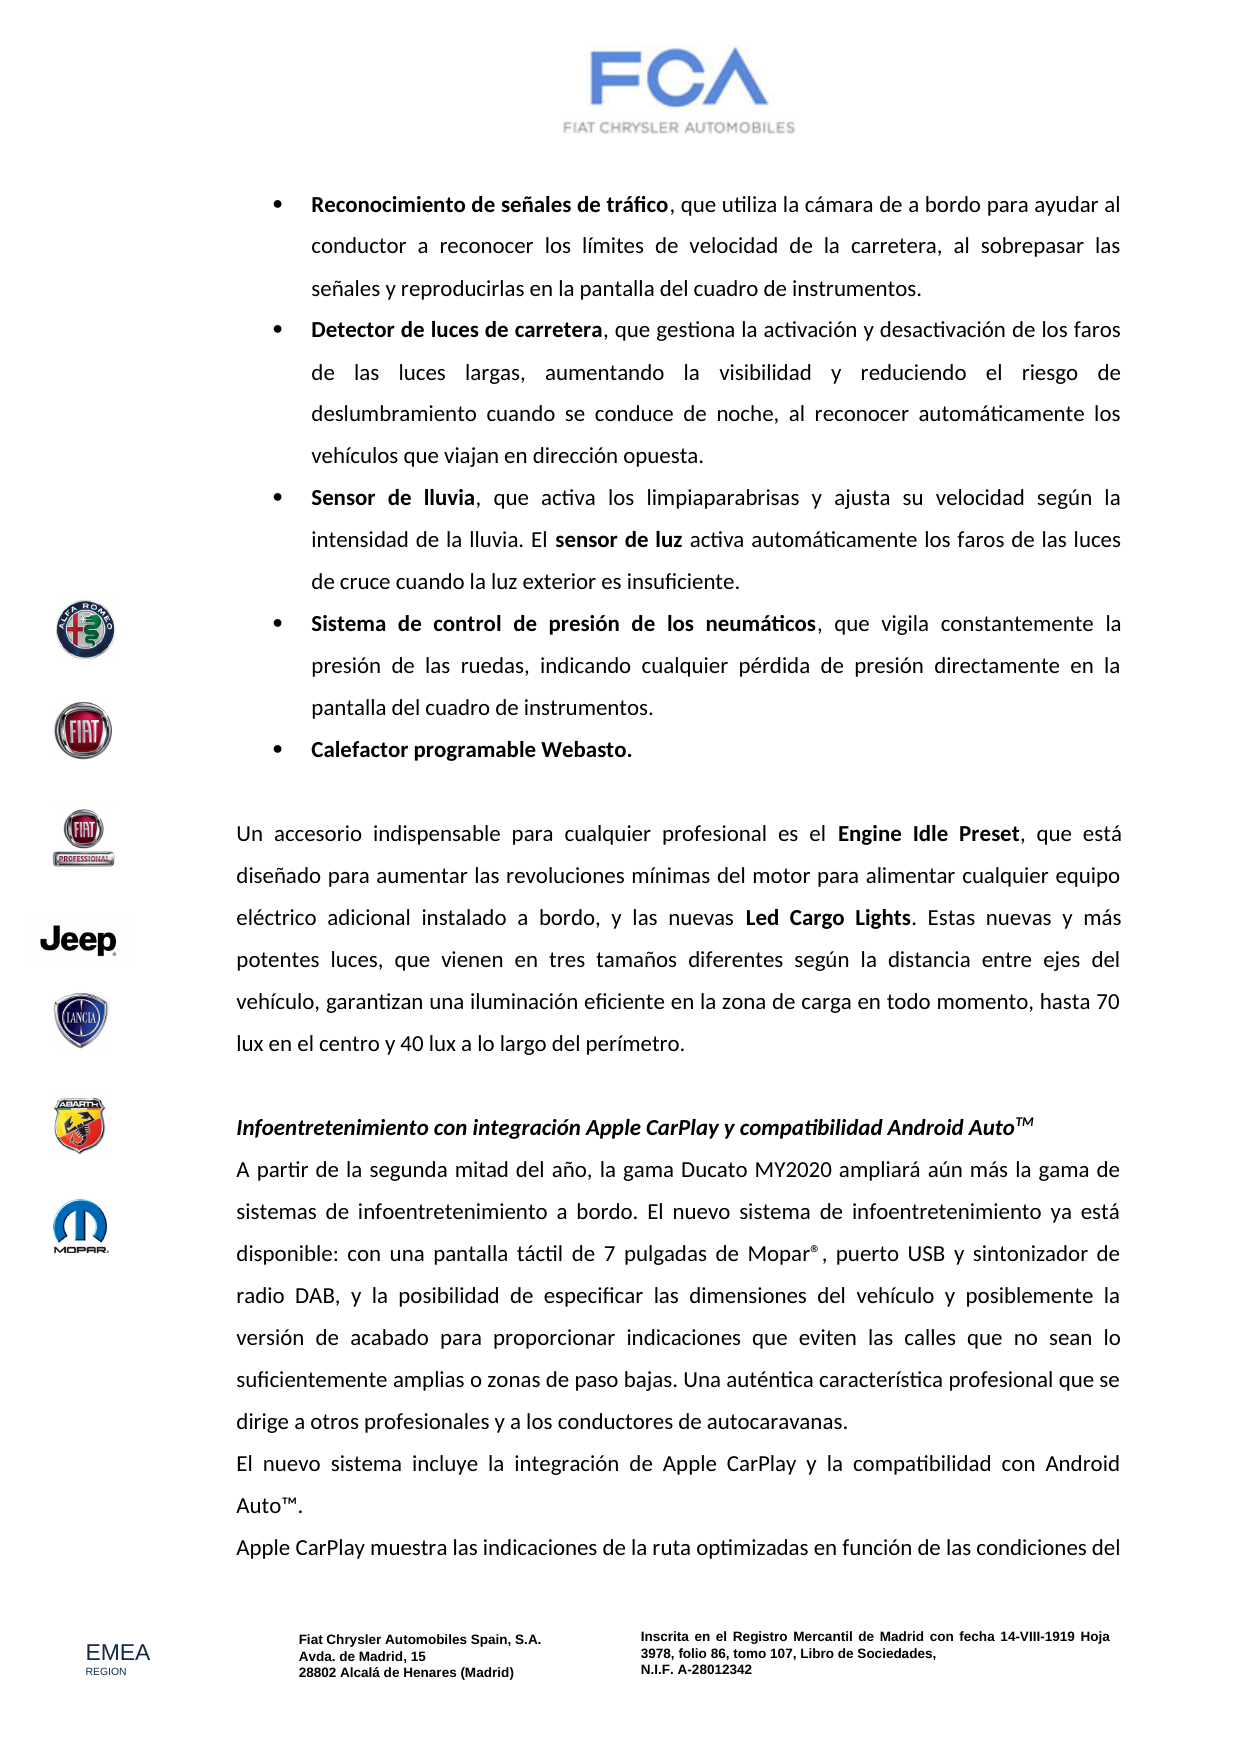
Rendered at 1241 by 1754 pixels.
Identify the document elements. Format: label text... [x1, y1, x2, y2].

list Detector de luces de carretera, que gestiona la activación y desactivación de los faros de las luces largas, aumentando la visibilidad y reduciendo el riesgo de deslumbramiento cuando se conduce de noche, al reconocer automáticamente los vehículos que viajan en dirección opuesta. [274, 316, 1122, 469]
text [236, 1449, 1122, 1561]
list Reconocimiento de señales de tráfico, que utiliza la cámara de a bordo para ayudar al conductor a reconocer los límites de velocidad de la carretera, al sobrepasar las señales y reproducirlas en la pantalla del cuadro de instrumentos. [274, 190, 1122, 302]
text Un accesorio indispensable para cualquier profesional es el Engine Idle Preset, que está diseñado para aumentar las revoluciones mínimas del motor para alimentar cualquier equipo eléctrico adicional instalado a bordo, y las nuevas Led Cargo Lights. Estas nuevas y más potentes luces, que vienen en tres tamaños diferentes según la distancia entre ejes del vehículo, garantizan una iluminación eficiente en la zona de carga en todo momento, hasta 70 lux en el centro y 40 lux a lo largo del perímetro. [236, 819, 1122, 1057]
picture [51, 991, 111, 1050]
list Calefactor programable Webasto. [274, 735, 1122, 763]
picture [562, 44, 797, 135]
text Infoentretenimiento con integración Apple CarPlay y compatibilidad Android AutoTM [236, 1113, 1122, 1141]
picture [28, 917, 133, 969]
text A partir de la segunda mitad del año, la gama Ducato MY2020 ampliará aún más la gama de sistemas de infoentretenimiento a bordo. El nuevo sistema de infoentretenimiento ya está disponible: con una pantalla táctil de 7 pulgadas de Mopar®, puerto USB y sintonizador de radio DAB, y la posibilidad de especificar las dimensiones del vehículo y posiblemente la versión de acabado para proporcionar indicaciones que eviten las calles que no sean lo suficientemente amplias o zonas de paso bajas. Una auténtica característica profesional que se dirige a otros profesionales y a los conductores de autocaravanas. [236, 1155, 1122, 1435]
picture [53, 701, 113, 761]
picture [51, 595, 119, 663]
picture [53, 1199, 109, 1253]
list Sistema de control de presión de los neumáticos, que vigila constantemente la presión de las ruedas, indicando cualquier pérdida de presión directamente en la pantalla del cuadro de instrumentos. [274, 609, 1122, 721]
picture [48, 805, 119, 870]
list Sensor de lluvia, que activa los limpiaparabrisas y ajusta su velocidad según la intensidad de la lluvia. El sensor de luz activa automáticamente los faros de las luces de cruce cuando la luz exterior es insuficiente. [274, 483, 1122, 596]
picture [50, 1093, 109, 1156]
